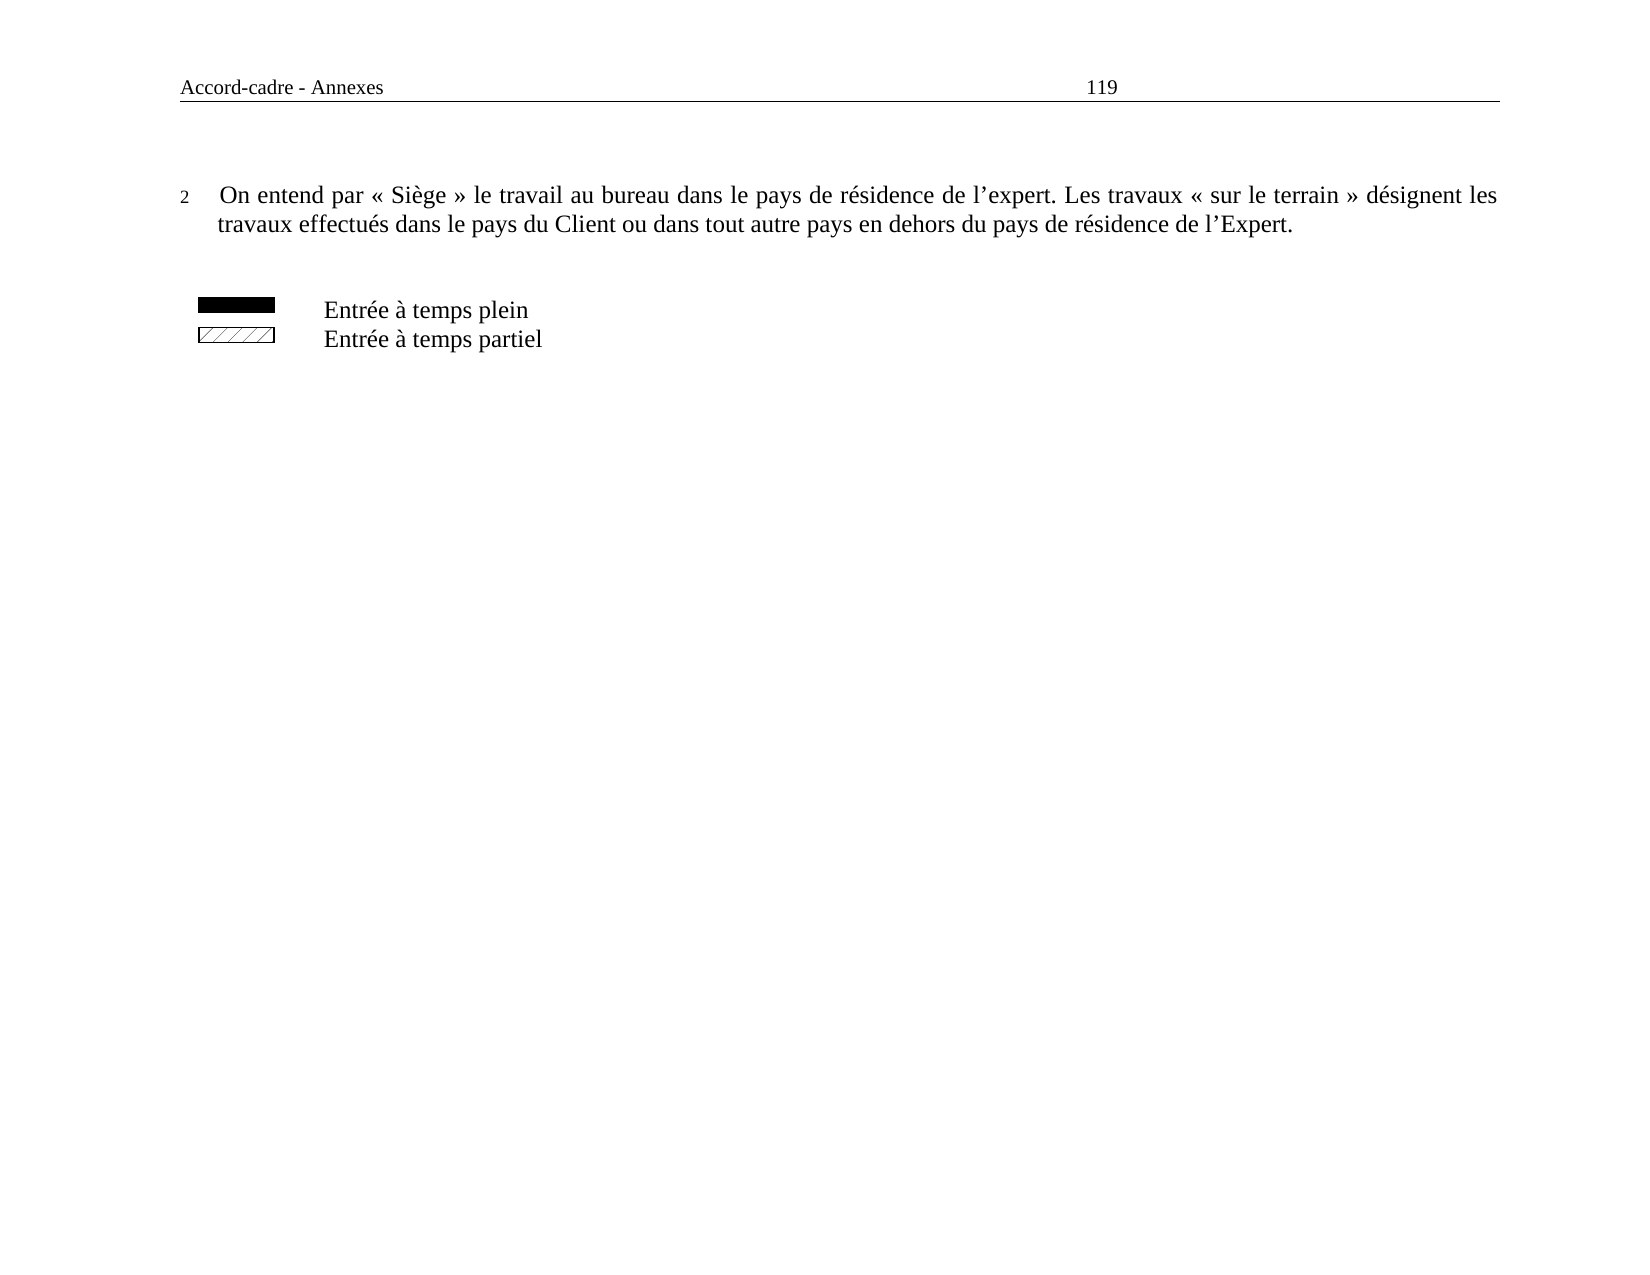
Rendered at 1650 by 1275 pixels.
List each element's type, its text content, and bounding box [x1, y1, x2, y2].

text 2 On entend par « Siège » le travail au bureau dans le pays de résidence de l’expert. Les travaux « sur le terrain » désignent les travaux effectués dans le pays du Client ou dans tout autre pays en dehors du pays de résidence de l’Expert. [180, 180, 1500, 237]
text Entrée à temps partiel [180, 324, 1500, 352]
text Entrée à temps plein [180, 295, 1500, 324]
